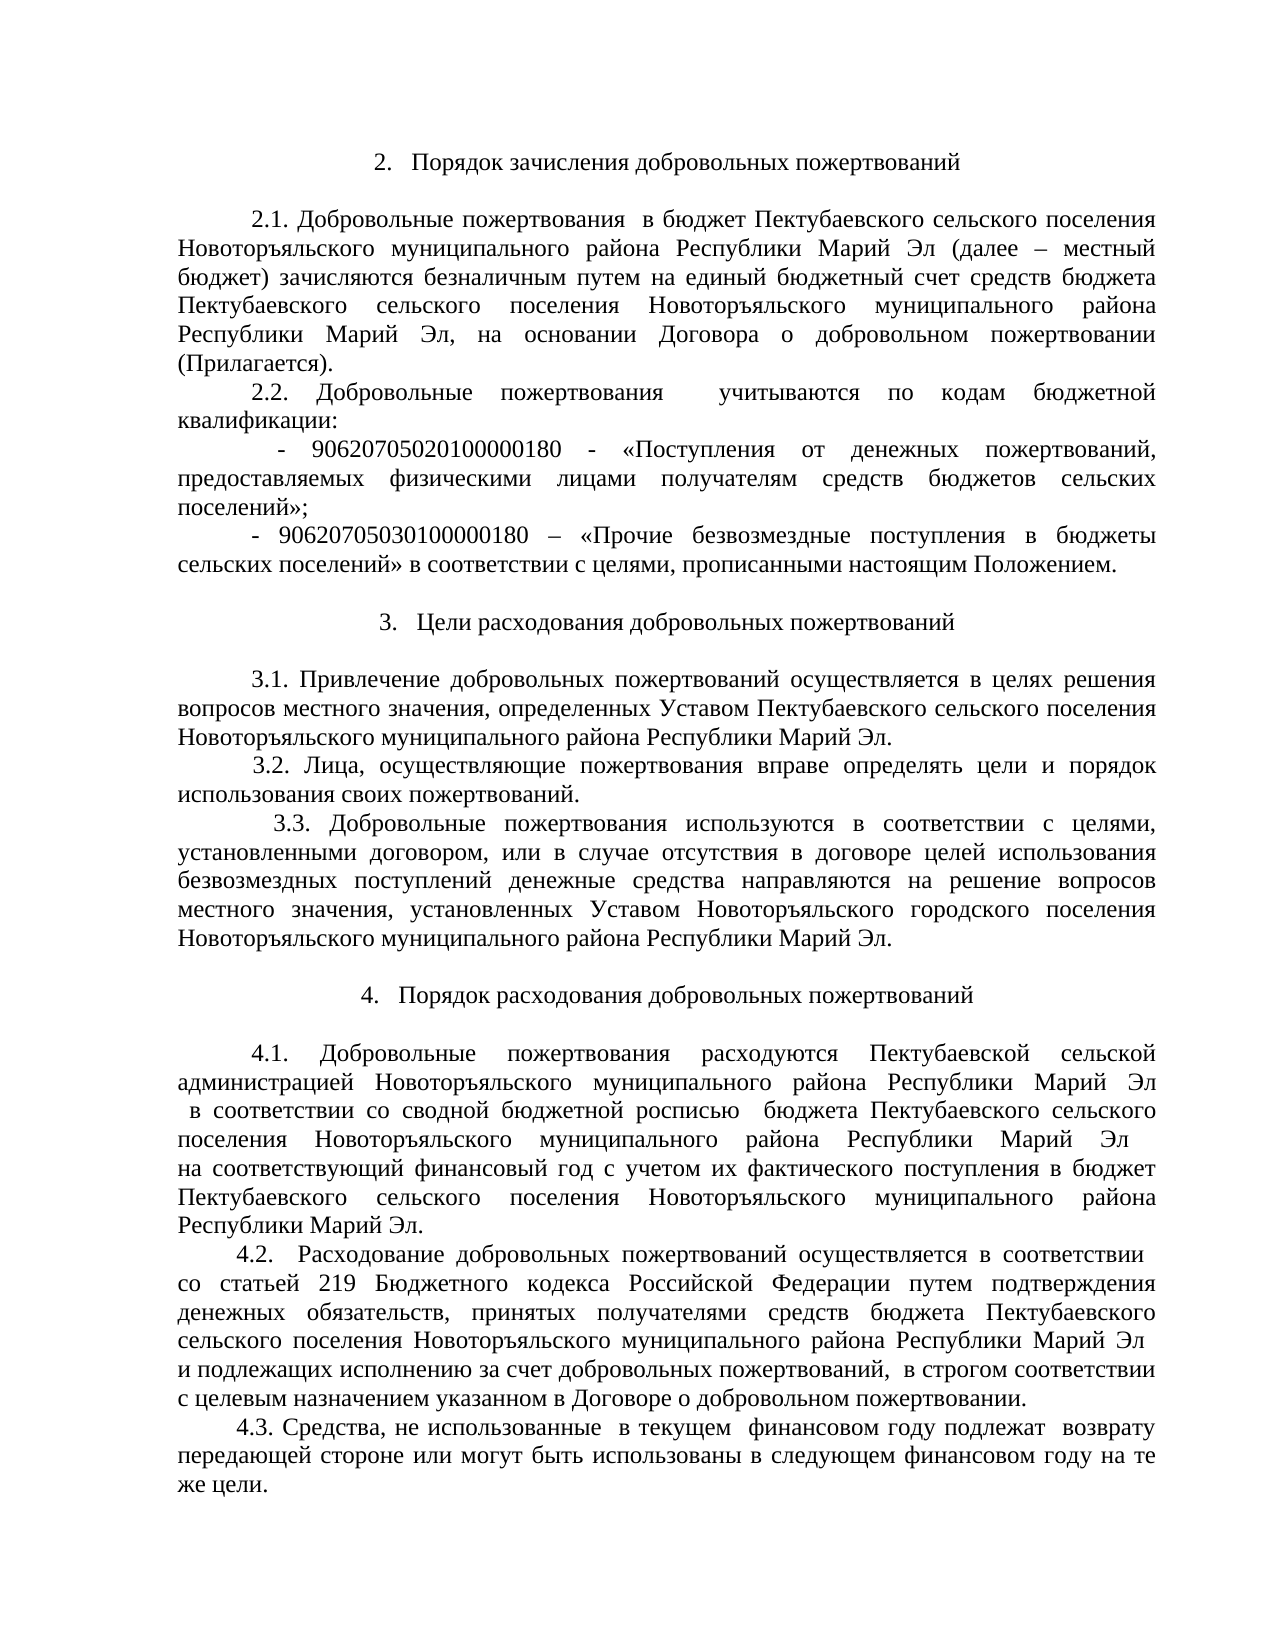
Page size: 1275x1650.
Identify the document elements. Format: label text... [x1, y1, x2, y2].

text 3.2. Лица, осуществляющие пожертвования вправе определять цели и порядок использования своих пожертвований. [177, 751, 1157, 808]
text - 90620705030100000180 – «Прочие безвозмездные поступления в бюджеты сельских поселений» в соответствии с целями, прописанными настоящим Положением. [177, 521, 1157, 578]
text - 90620705020100000180 - «Поступления от денежных пожертвований, предоставляемых физическими лицами получателям средств бюджетов сельских поселений»; [177, 434, 1157, 521]
text 4.1. Добровольные пожертвования расходуются Пектубаевской сельской администрацией Новоторъяльского муниципального района Республики Марий Эл в соответствии со сводной бюджетной росписью бюджета Пектубаевского сельского поселения Новоторъяльского муниципального района Республики Марий Эл на соответствующий финансовый год с учетом их фактического поступления в бюджет Пектубаевского сельского поселения Новоторъяльского муниципального района Республики Марий Эл. [177, 1038, 1157, 1239]
list Порядок зачисления добровольных пожертвований [177, 147, 1157, 176]
text 4.2. Расходование добровольных пожертвований осуществляется в соответствии со статьей 219 Бюджетного кодекса Российской Федерации путем подтверждения денежных обязательств, принятых получателями средств бюджета Пектубаевского сельского поселения Новоторъяльского муниципального района Республики Марий Эл и подлежащих исполнению за счет добровольных пожертвований, в строгом соответствии с целевым назначением указанном в Договоре о добровольном пожертвовании. [177, 1239, 1157, 1412]
text 3.3. Добровольные пожертвования используются в соответствии с целями, установленными договором, или в случае отсутствия в договоре целей использования безвозмездных поступлений денежные средства направляются на решение вопросов местного значения, установленных Уставом Новоторъяльского городского поселения Новоторъяльского муниципального района Республики Марий Эл. [177, 808, 1157, 952]
list Порядок расходования добровольных пожертвований [177, 981, 1157, 1009]
text 3.1. Привлечение добровольных пожертвований осуществляется в целях решения вопросов местного значения, определенных Уставом Пектубаевского сельского поселения Новоторъяльского муниципального района Республики Марий Эл. [177, 664, 1157, 751]
text 2.1. Добровольные пожертвования в бюджет Пектубаевского сельского поселения Новоторъяльского муниципального района Республики Марий Эл (далее – местный бюджет) зачисляются безналичным путем на единый бюджетный счет средств бюджета Пектубаевского сельского поселения Новоторъяльского муниципального района Республики Марий Эл, на основании Договора о добровольном пожертвовании (Прилагается). [177, 204, 1157, 377]
text 4.3. Средства, не использованные в текущем финансовом году подлежат возврату передающей стороне или могут быть использованы в следующем финансовом году на те же цели. [177, 1412, 1157, 1498]
text 2.2. Добровольные пожертвования учитываются по кодам бюджетной квалификации: [177, 377, 1157, 434]
list Цели расходования добровольных пожертвований [177, 607, 1157, 636]
